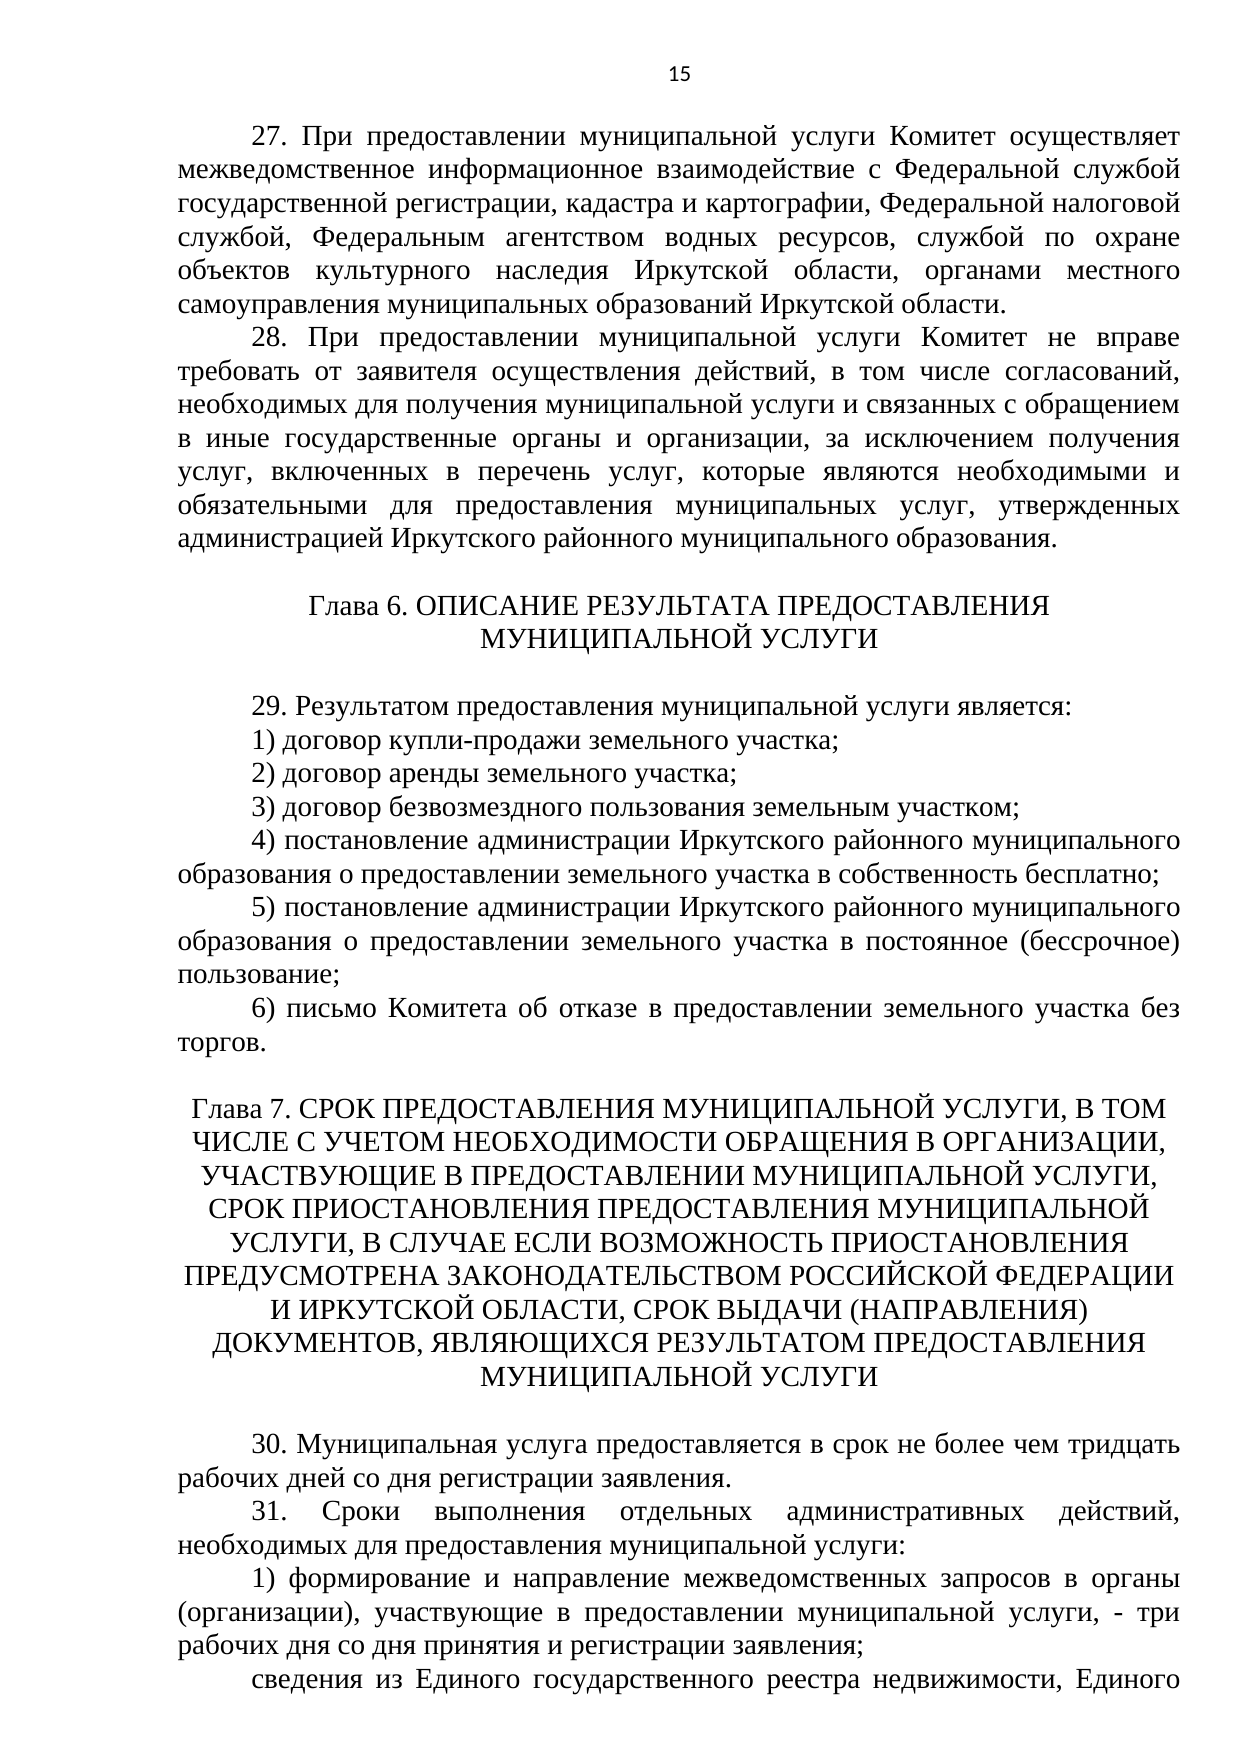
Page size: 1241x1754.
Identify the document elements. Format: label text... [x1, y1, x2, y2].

text Глава 7. СРОК ПРЕДОСТАВЛЕНИЯ МУНИЦИПАЛЬНОЙ УСЛУГИ, В ТОМ ЧИСЛЕ С УЧЕТОМ НЕОБХОДИМОСТИ ОБРАЩЕНИЯ В ОРГАНИЗАЦИИ, УЧАСТВУЮЩИЕ В ПРЕДОСТАВЛЕНИИ МУНИЦИПАЛЬНОЙ УСЛУГИ, СРОК ПРИОСТАНОВЛЕНИЯ ПРЕДОСТАВЛЕНИЯ МУНИЦИПАЛЬНОЙ УСЛУГИ, В СЛУЧАЕ ЕСЛИ ВОЗМОЖНОСТЬ ПРИОСТАНОВЛЕНИЯ ПРЕДУСМОТРЕНА ЗАКОНОДАТЕЛЬСТВОМ РОССИЙСКОЙ ФЕДЕРАЦИИ И ИРКУТСКОЙ ОБЛАСТИ, СРОК ВЫДАЧИ (НАПРАВЛЕНИЯ) ДОКУМЕНТОВ, ЯВЛЯЮЩИХСЯ РЕЗУЛЬТАТОМ ПРЕДОСТАВЛЕНИЯ МУНИЦИПАЛЬНОЙ УСЛУГИ [177, 1091, 1181, 1393]
text 2) договор аренды земельного участка; [177, 755, 1181, 789]
text 4) постановление администрации Иркутского районного муниципального образования о предоставлении земельного участка в собственность бесплатно; [177, 822, 1181, 889]
text 30. Муниципальная услуга предоставляется в срок не более чем тридцать рабочих дней со дня регистрации заявления. [177, 1426, 1181, 1493]
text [177, 1661, 1181, 1694]
text 5) постановление администрации Иркутского районного муниципального образования о предоставлении земельного участка в постоянное (бессрочное) пользование; [177, 889, 1181, 990]
text 31. Сроки выполнения отдельных административных действий, необходимых для предоставления муниципальной услуги: [177, 1493, 1181, 1560]
text 6) письмо Комитета об отказе в предоставлении земельного участка без торгов. [177, 990, 1181, 1057]
text 1) формирование и направление межведомственных запросов в органы (организации), участвующие в предоставлении муниципальной услуги, - три рабочих дня со дня принятия и регистрации заявления; [177, 1560, 1181, 1661]
text 1) договор купли-продажи земельного участка; [177, 722, 1181, 755]
text 3) договор безвозмездного пользования земельным участком; [177, 789, 1181, 822]
text 27. При предоставлении муниципальной услуги Комитет осуществляет межведомственное информационное взаимодействие с Федеральной службой государственной регистрации, кадастра и картографии, Федеральной налоговой службой, Федеральным агентством водных ресурсов, службой по охране объектов культурного наследия Иркутской области, органами местного самоуправления муниципальных образований Иркутской области. [177, 118, 1181, 319]
text 29. Результатом предоставления муниципальной услуги является: [177, 688, 1181, 722]
text Глава 6. ОПИСАНИЕ РЕЗУЛЬТАТА ПРЕДОСТАВЛЕНИЯ МУНИЦИПАЛЬНОЙ УСЛУГИ [177, 588, 1181, 655]
text 28. При предоставлении муниципальной услуги Комитет не вправе требовать от заявителя осуществления действий, в том числе согласований, необходимых для получения муниципальной услуги и связанных с обращением в иные государственные органы и организации, за исключением получения услуг, включенных в перечень услуг, которые являются необходимыми и обязательными для предоставления муниципальных услуг, утвержденных администрацией Иркутского районного муниципального образования. [177, 319, 1181, 554]
